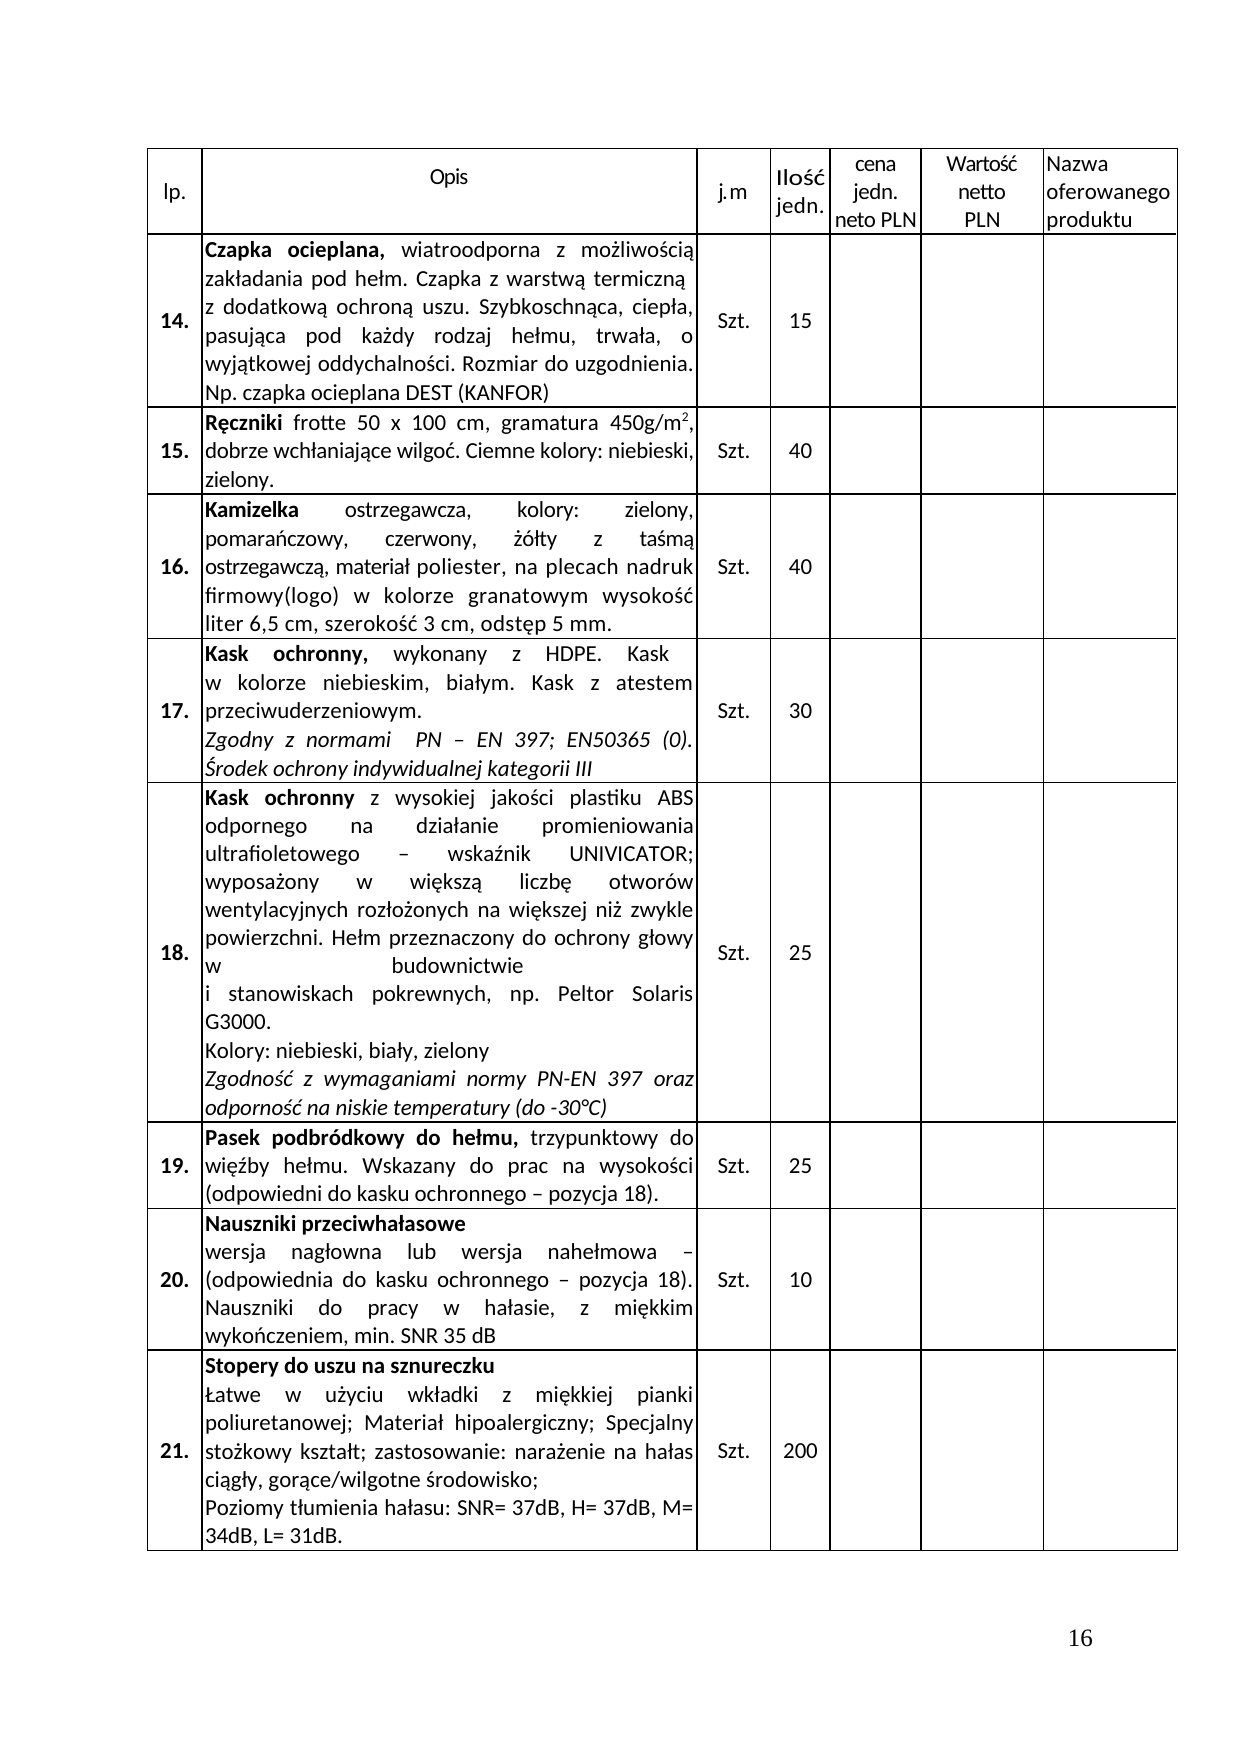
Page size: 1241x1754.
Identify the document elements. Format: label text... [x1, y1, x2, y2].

table_cell Szt. [698, 1123, 770, 1208]
table_cell [922, 639, 1043, 782]
table_cell [922, 1123, 1043, 1208]
table_header Opis [203, 149, 696, 233]
table_cell Nauszniki przeciwhałasowe wersja nagłowna lub wersja nahełmowa – (odpowiednia do kasku ochronnego – pozycja 18). Nauszniki do pracy w hałasie, z miękkim wykończeniem, min. SNR 35 dB [203, 1209, 696, 1349]
table_cell Szt. [698, 495, 770, 637]
table_cell 15 [771, 235, 829, 406]
table_cell [1044, 233, 1177, 406]
table_cell 25 [771, 783, 829, 1121]
table_cell [831, 408, 920, 493]
table_cell [1044, 493, 1177, 637]
table_cell [1044, 406, 1177, 493]
table_cell [831, 495, 920, 637]
table_cell 200 [771, 1351, 829, 1549]
table_cell [922, 235, 1043, 406]
table_cell [922, 1209, 1043, 1349]
table_cell 18. [148, 783, 201, 1121]
table_cell [1044, 638, 1177, 782]
table_cell Szt. [698, 408, 770, 493]
table_cell 30 [771, 639, 829, 782]
table_cell [1044, 1349, 1177, 1549]
table_cell 10 [771, 1209, 829, 1349]
table_cell Pasek podbródkowy do hełmu, trzypunktowy do więźby hełmu. Wskazany do prac na wysokości (odpowiedni do kasku ochronnego – pozycja 18). [203, 1123, 696, 1208]
table_cell Stopery do uszu na sznureczku Łatwe w użyciu wkładki z miękkiej pianki poliuretanowej; Materiał hipoalergiczny; Specjalny stożkowy kształt; zastosowanie: narażenie na hałas ciągły, gorące/wilgotne środowisko; Poziomy tłumienia hałasu: SNR= 37dB, H= 37dB, M= 34dB, L= 31dB. [203, 1351, 696, 1549]
table_cell 15. [148, 408, 201, 493]
table_cell [831, 1123, 920, 1208]
table_cell 20. [148, 1209, 201, 1349]
table_cell Szt. [698, 235, 770, 406]
table_cell [1044, 1208, 1177, 1349]
table_header lp. [148, 149, 201, 233]
table_cell Szt. [698, 1209, 770, 1349]
table_cell Kask ochronny z wysokiej jakości plastiku ABS odpornego na działanie promieniowania ultrafioletowego – wskaźnik UNIVICATOR; wyposażony w większą liczbę otworów wentylacyjnych rozłożonych na większej niż zwykle powierzchni. Hełm przeznaczony do ochrony głowy w budownictwie i stanowiskach pokrewnych, np. Peltor Solaris G3000. Kolory: niebieski, biały, zielony Zgodność z wymaganiami normy PN-EN 397 oraz odporność na niskie temperatury (do -30°C) [203, 783, 696, 1121]
table_cell 25 [771, 1123, 829, 1208]
table_cell Szt. [698, 783, 770, 1121]
table_header Nazwa oferowanego produktu [1044, 149, 1177, 233]
table_cell 40 [771, 495, 829, 637]
table_cell 19. [148, 1123, 201, 1208]
table_cell 16. [148, 495, 201, 637]
table_cell [831, 639, 920, 782]
table_cell Szt. [698, 639, 770, 782]
table_cell [922, 495, 1043, 637]
table_cell [922, 783, 1043, 1121]
table_cell Szt. [698, 1351, 770, 1549]
table_cell [831, 1351, 920, 1549]
table_cell [922, 408, 1043, 493]
table_cell 17. [148, 639, 201, 782]
table_cell 14. [148, 235, 201, 406]
table_cell [831, 235, 920, 406]
table_header j. m [698, 149, 770, 233]
table_cell [831, 783, 920, 1121]
table_cell [1044, 1121, 1177, 1208]
table_cell [1044, 782, 1177, 1121]
table_cell 40 [771, 408, 829, 493]
table_cell [831, 1209, 920, 1349]
table_cell 21. [148, 1351, 201, 1549]
table_header Ilość jedn. [771, 149, 829, 233]
table_cell [922, 1351, 1043, 1549]
